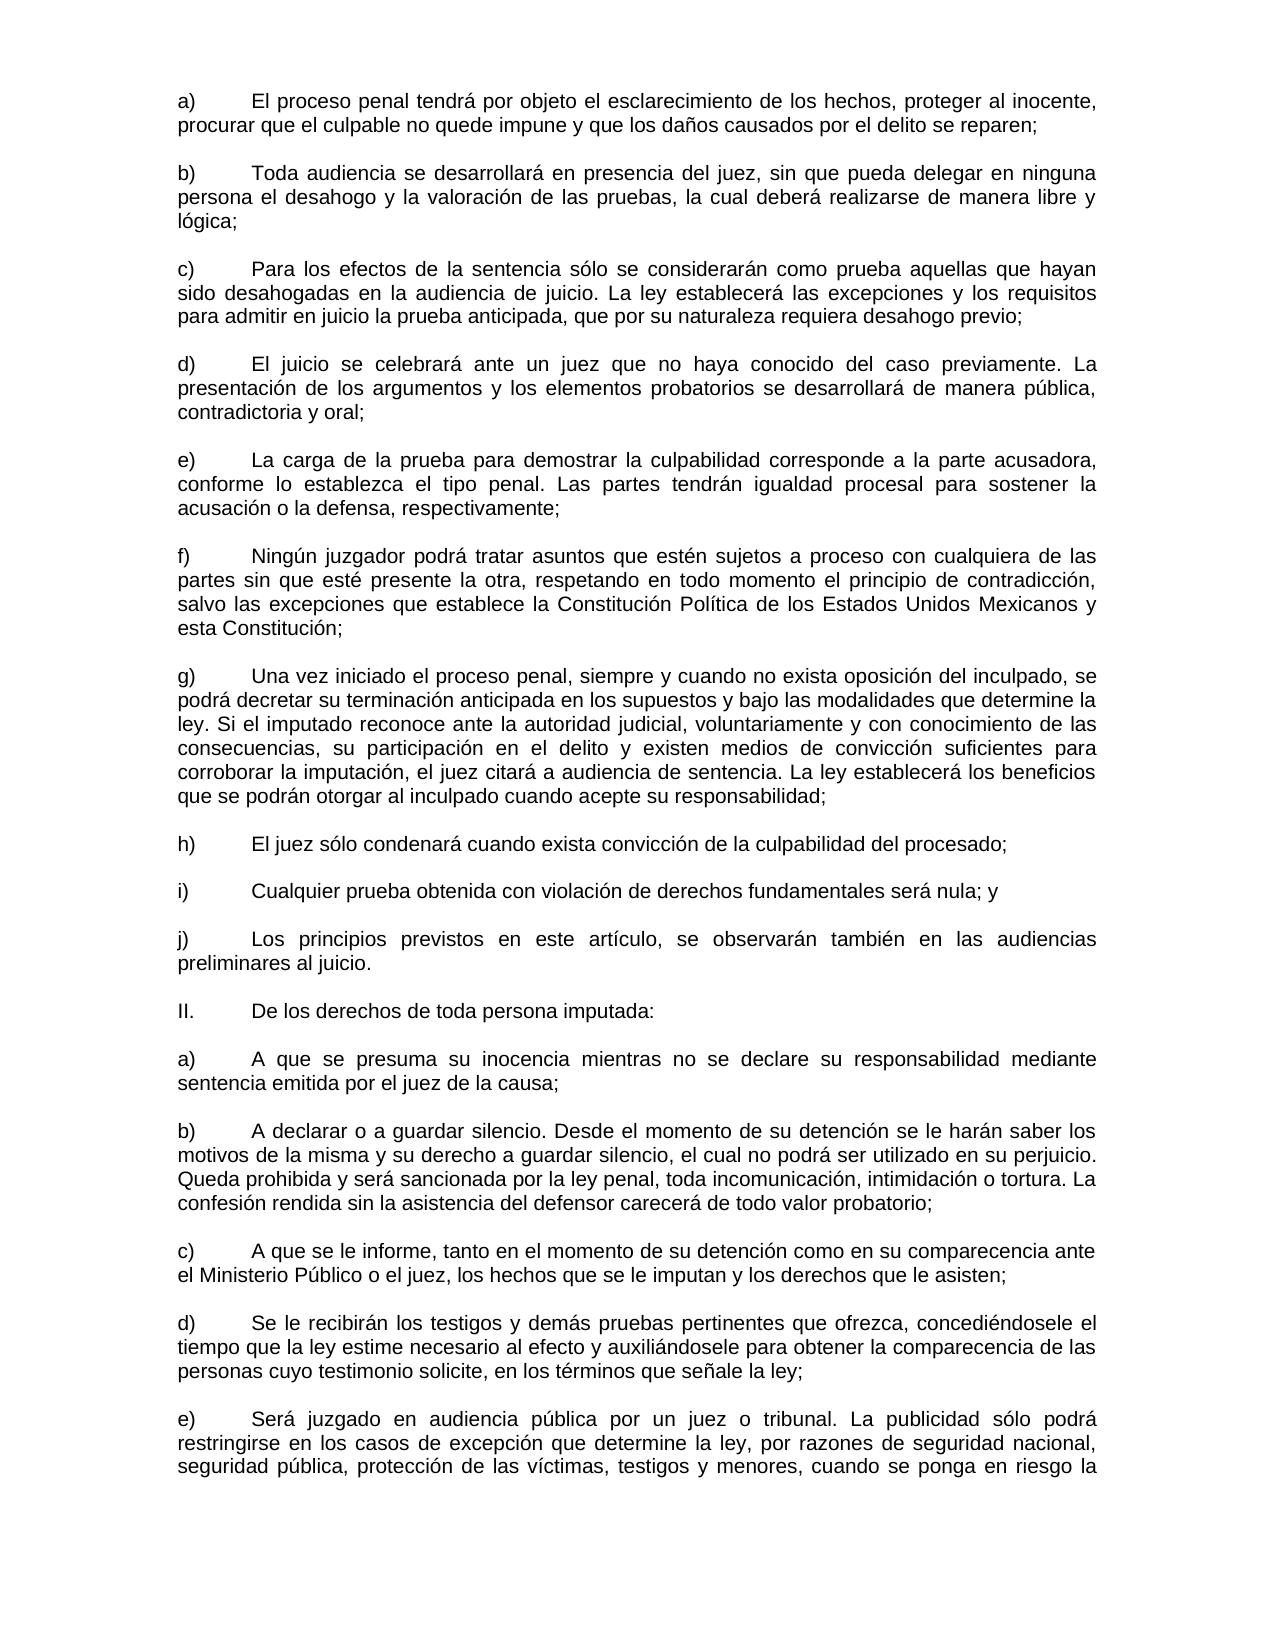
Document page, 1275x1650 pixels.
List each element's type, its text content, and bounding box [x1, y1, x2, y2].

text i) Cualquier prueba obtenida con violación de derechos fundamentales será nula; y [177, 879, 1098, 903]
text e) La carga de la prueba para demostrar la culpabilidad corresponde a la parte acusadora, conforme lo establezca el tipo penal. Las partes tendrán igualdad procesal para sostener la acusación o la defensa, respectivamente; [177, 448, 1098, 520]
text c) Para los efectos de la sentencia sólo se considerarán como prueba aquellas que hayan sido desahogadas en la audiencia de juicio. La ley establecerá las excepciones y los requisitos para admitir en juicio la prueba anticipada, que por su naturaleza requiera desahogo previo; [177, 256, 1098, 328]
text g) Una vez iniciado el proceso penal, siempre y cuando no exista oposición del inculpado, se podrá decretar su terminación anticipada en los supuestos y bajo las modalidades que determine la ley. Si el imputado reconoce ante la autoridad judicial, voluntariamente y con conocimiento de las consecuencias, su participación en el delito y existen medios de convicción suficientes para corroborar la imputación, el juez citará a audiencia de sentencia. La ley establecerá los beneficios que se podrán otorgar al inculpado cuando acepte su responsabilidad; [177, 664, 1098, 807]
text d) El juicio se celebrará ante un juez que no haya conocido del caso previamente. La presentación de los argumentos y los elementos probatorios se desarrollará de manera pública, contradictoria y oral; [177, 352, 1098, 424]
text a) El proceso penal tendrá por objeto el esclarecimiento de los hechos, proteger al inocente, procurar que el culpable no quede impune y que los daños causados por el delito se reparen; [177, 89, 1098, 137]
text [177, 1406, 1098, 1478]
text f) Ningún juzgador podrá tratar asuntos que estén sujetos a proceso con cualquiera de las partes sin que esté presente la otra, respetando en todo momento el principio de contradicción, salvo las excepciones que establece de los Estados Unidos Mexicanos y esta Constitución; [177, 544, 1098, 640]
text j) Los principios previstos en este artículo, se observarán también en las audiencias preliminares al juicio. [177, 927, 1098, 975]
text d) Se le recibirán los testigos y demás pruebas pertinentes que ofrezca, concediéndosele el tiempo que la ley estime necesario al efecto y auxiliándosele para obtener la comparecencia de las personas cuyo testimonio solicite, en los términos que señale la ley; [177, 1311, 1098, 1382]
text II. De los derechos de toda persona imputada: [177, 999, 1098, 1023]
text h) El juez sólo condenará cuando exista convicción de la culpabilidad del procesado; [177, 831, 1098, 855]
text b) A declarar o a guardar silencio. Desde el momento de su detención se le harán saber los motivos de la misma y su derecho a guardar silencio, el cual no podrá ser utilizado en su perjuicio. Queda prohibida y será sancionada por la ley penal, toda incomunicación, intimidación o tortura. La confesión rendida sin la asistencia del defensor carecerá de todo valor probatorio; [177, 1119, 1098, 1215]
text b) Toda audiencia se desarrollará en presencia del juez, sin que pueda delegar en ninguna persona el desahogo y la valoración de las pruebas, la cual deberá realizarse de manera libre y lógica; [177, 161, 1098, 232]
text a) A que se presuma su inocencia mientras no se declare su responsabilidad mediante sentencia emitida por el juez de la causa; [177, 1047, 1098, 1095]
text c) A que se le informe, tanto en el momento de su detención como en su comparecencia ante el Ministerio Público o el juez, los hechos que se le imputan y los derechos que le asisten; [177, 1239, 1098, 1287]
